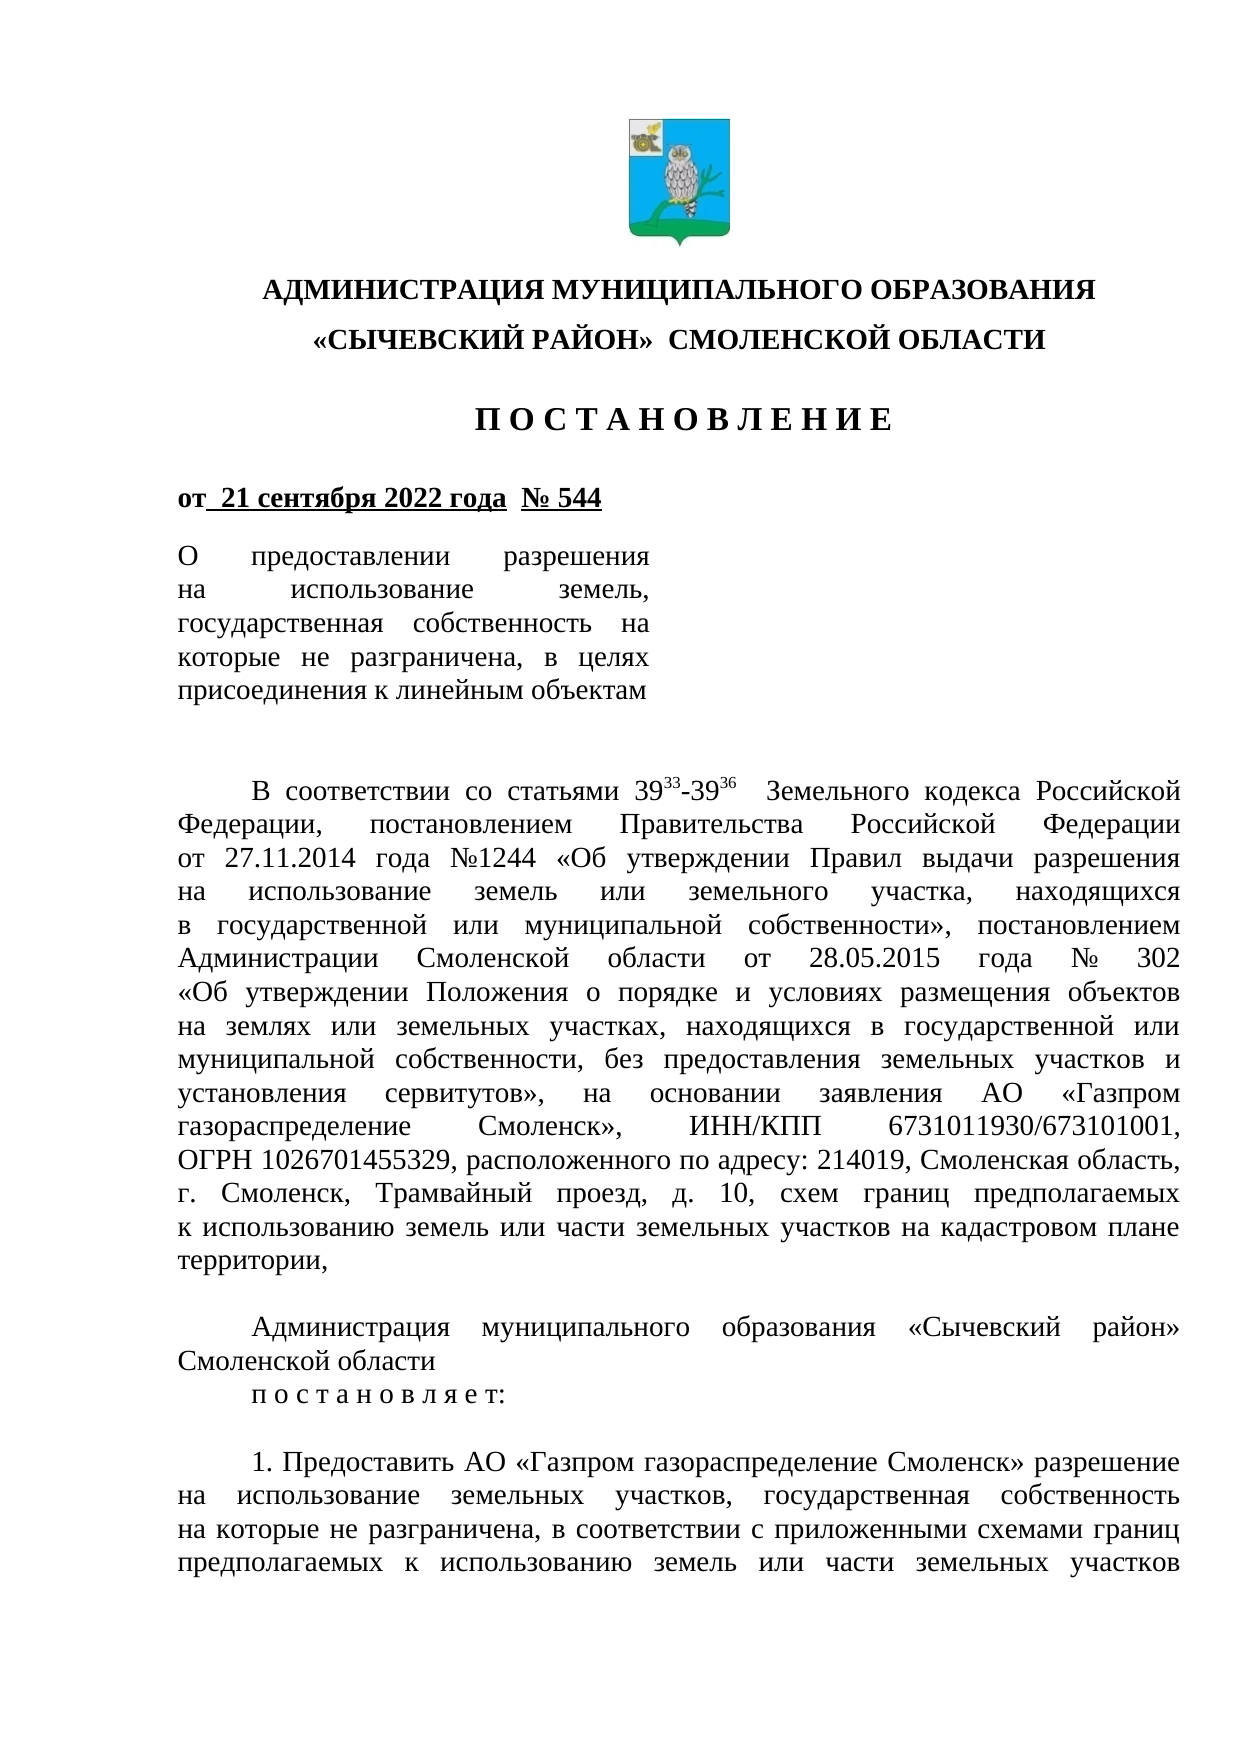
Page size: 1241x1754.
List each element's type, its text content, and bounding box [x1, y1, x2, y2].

picture [628, 118, 731, 248]
text п о с т а н о в л я е т: [177, 1377, 1181, 1410]
text от 21 сентября 2022 года № 544 [177, 480, 1181, 514]
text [177, 1444, 1181, 1578]
text АДМИНИСТРАЦИЯ МУНИЦИПАЛЬНОГО ОБРАЗОВАНИЯ [177, 272, 1181, 305]
text О предоставлении разрешения на использование земель, государственная собственность на которые не разграничена, в целях присоединения к линейным объектам [177, 538, 650, 706]
text П О С Т А Н О В Л Е Н И Е [177, 399, 1181, 437]
text В соответствии со статьями 3933-3936 Земельного кодекса Российской Федерации, постановлением Правительства Российской Федерации от 27.11.2014 года №1244 «Об утверждении Правил выдачи разрешения на использование земель или земельного участка, находящихся в государственной или муниципальной собственности», постановлением Администрации Смоленской области от 28.05.2015 года № 302 «Об утверждении Положения о порядке и условиях размещения объектов на землях или земельных участках, находящихся в государственной или муниципальной собственности, без предоставления земельных участков и установления сервитутов», на основании заявления АО «Газпром газораспределение Смоленск», ИНН/КПП 6731011930/673101001, ОГРН 1026701455329, расположенного по адресу: 214019, Смоленская область, г. Смоленск, Трамвайный проезд, д. 10, схем границ предполагаемых к использованию земель или части земельных участков на кадастровом плане территории, [177, 773, 1181, 1276]
text Администрация муниципального образования «Сычевский район» Смоленской области [177, 1309, 1181, 1377]
text «СЫЧЕВСКИЙ РАЙОН» СМОЛЕНСКОЙ ОБЛАСТИ [177, 322, 1181, 356]
